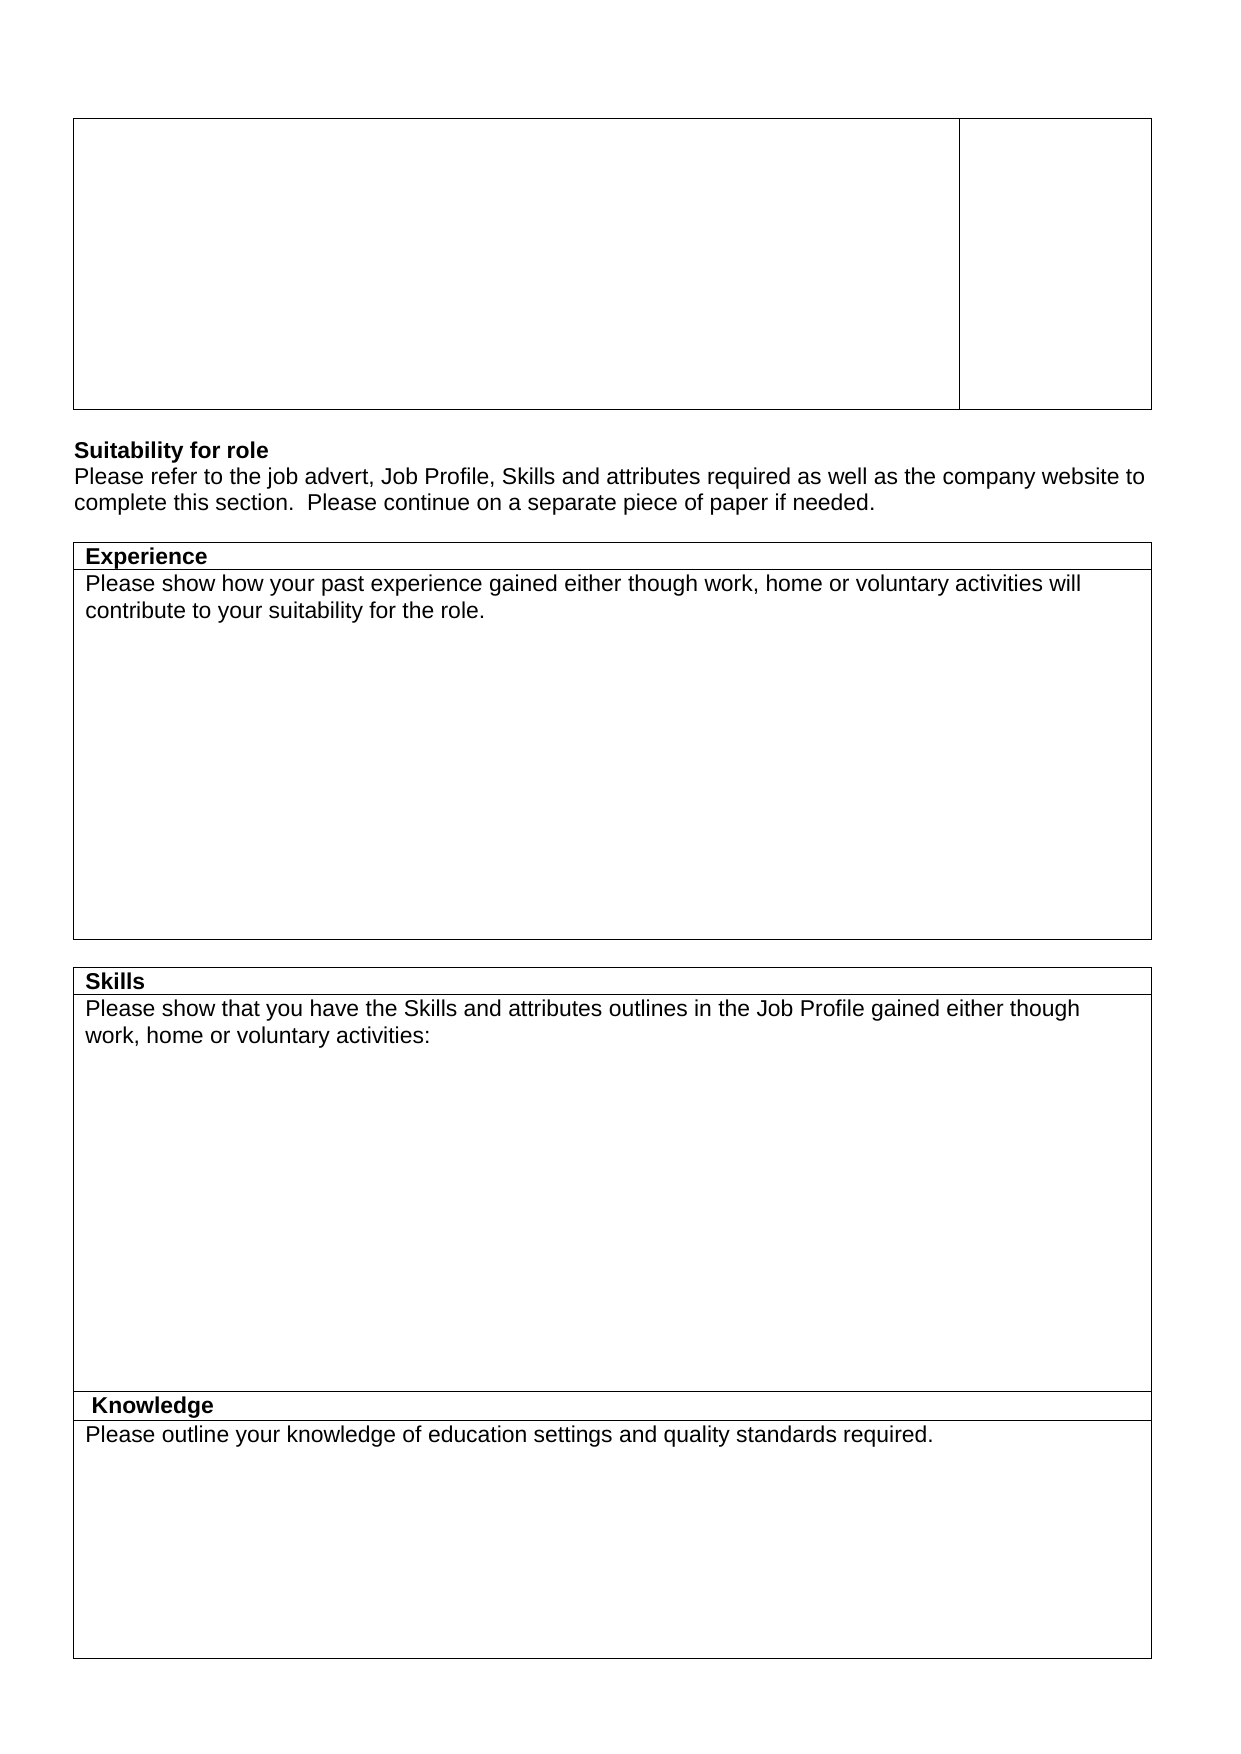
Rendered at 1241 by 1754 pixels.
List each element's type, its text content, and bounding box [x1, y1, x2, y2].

text Suitability for role [74, 437, 1152, 463]
table_cell Please show how your past experience gained either though work, home or voluntary activities will contribute to your suitability for the role. [74, 570, 1151, 939]
table_cell Knowledge [74, 1392, 1151, 1420]
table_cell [74, 1421, 1151, 1658]
text Please refer to the job advert, Job Profile, Skills and attributes required as well as the company website to complete this section. Please continue on a separate piece of paper if needed. [74, 463, 1152, 516]
table_cell Please show that you have the Skills and attributes outlines in the Job Profile gained either though work, home or voluntary activities: [74, 995, 1151, 1391]
table_cell [74, 119, 959, 409]
table_header Experience [74, 543, 1151, 569]
table_cell [960, 119, 1151, 409]
table_header Skills [74, 968, 1151, 994]
